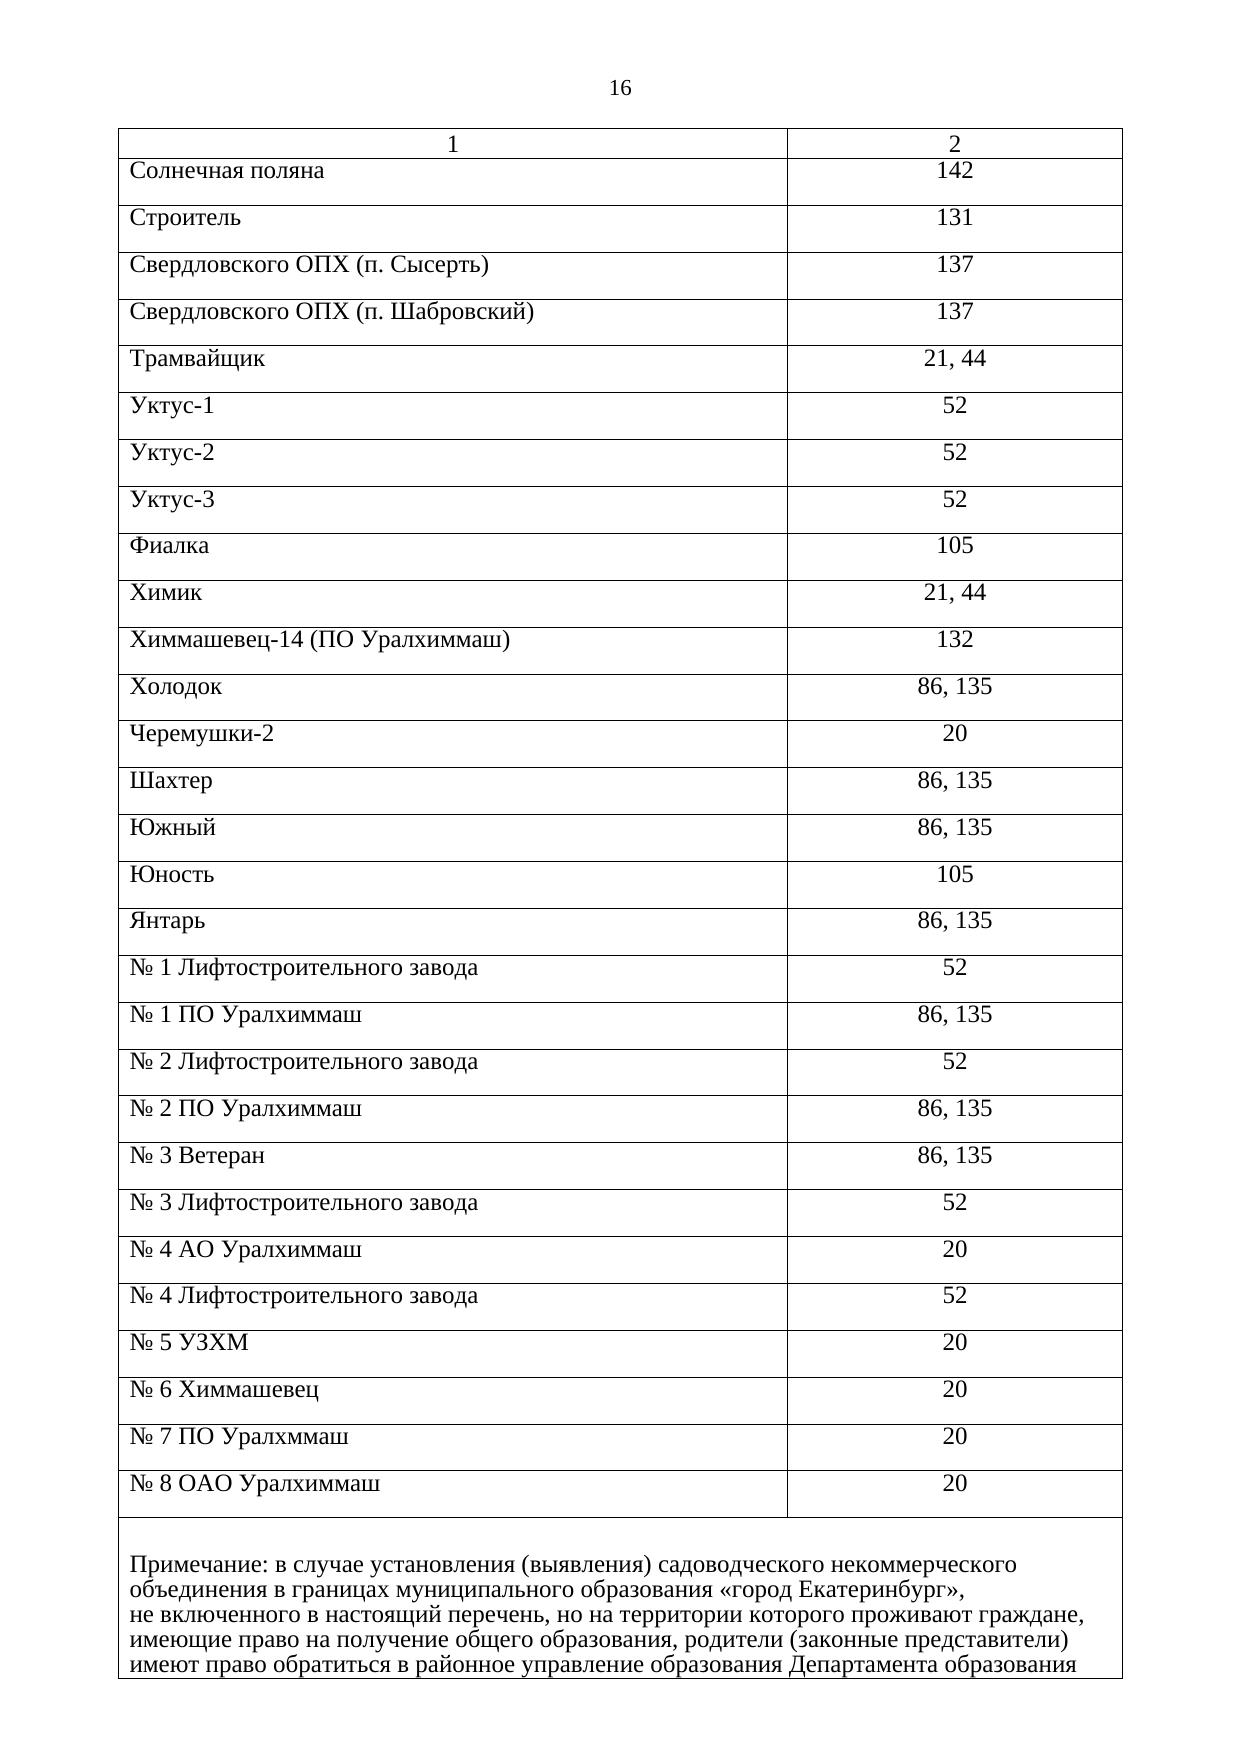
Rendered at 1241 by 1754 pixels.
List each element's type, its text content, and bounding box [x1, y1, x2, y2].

table_cell 86, 135 [788, 1003, 1122, 1048]
table_cell 20 [788, 1378, 1122, 1423]
table_cell 52 [788, 1190, 1122, 1236]
table_cell Трамвайщик [119, 346, 787, 392]
table_cell 86, 135 [788, 815, 1122, 861]
table_cell 21, 44 [788, 581, 1122, 627]
table_cell 131 [788, 206, 1122, 252]
table_cell № 1 Лифтостроительного завода [119, 956, 787, 1002]
table_cell № 2 ПО Уралхиммаш [119, 1096, 787, 1142]
table_cell Химик [119, 581, 787, 627]
table_cell 52 [788, 393, 1122, 439]
table_cell 21, 44 [788, 346, 1122, 392]
table_cell 20 [788, 1425, 1122, 1470]
table_cell Юность [119, 862, 787, 908]
table_cell 20 [788, 721, 1122, 767]
table_cell Уктус-2 [119, 440, 787, 486]
table_cell Химмашевец-14 (ПО Уралхиммаш) [119, 628, 787, 673]
table_cell 137 [788, 253, 1122, 298]
table_cell № 8 ОАО Уралхиммаш [119, 1471, 787, 1517]
table_cell 137 [788, 300, 1122, 345]
table_cell Уктус-3 [119, 487, 787, 533]
table_cell Южный [119, 815, 787, 861]
table_cell № 5 УЗХМ [119, 1331, 787, 1377]
table_cell № 6 Химмашевец [119, 1378, 787, 1423]
table_cell 52 [788, 1284, 1122, 1330]
table_cell № 4 АО Уралхиммаш [119, 1237, 787, 1283]
table_cell № 3 Лифтостроительного завода [119, 1190, 787, 1236]
table_cell 52 [788, 956, 1122, 1002]
table_cell 132 [788, 628, 1122, 673]
table_cell № 3 Ветеран [119, 1143, 787, 1189]
table_cell 20 [788, 1331, 1122, 1377]
table_cell 86, 135 [788, 675, 1122, 720]
table_cell № 2 Лифтостроительного завода [119, 1050, 787, 1095]
table_cell № 4 Лифтостроительного завода [119, 1284, 787, 1330]
table_cell Свердловского ОПХ (п. Шабровский) [119, 300, 787, 345]
table_cell Холодок [119, 675, 787, 720]
table_cell Свердловского ОПХ (п. Сысерть) [119, 253, 787, 298]
table_cell Фиалка [119, 534, 787, 580]
table_cell Солнечная поляна [119, 159, 787, 205]
table_cell Шахтер [119, 768, 787, 814]
table_cell 86, 135 [788, 909, 1122, 955]
table_cell 20 [788, 1471, 1122, 1517]
table_cell Черемушки-2 [119, 721, 787, 767]
table_cell Янтарь [119, 909, 787, 955]
table_cell 86, 135 [788, 1096, 1122, 1142]
table_cell 20 [788, 1237, 1122, 1283]
table_cell № 1 ПО Уралхиммаш [119, 1003, 787, 1048]
table_header 2 [788, 129, 1122, 158]
table_cell 105 [788, 862, 1122, 908]
table_cell 86, 135 [788, 1143, 1122, 1189]
table_cell 105 [788, 534, 1122, 580]
table_cell № 7 ПО Уралхммаш [119, 1425, 787, 1470]
table_cell 86, 135 [788, 768, 1122, 814]
table_header 1 [119, 129, 787, 158]
table_cell 52 [788, 487, 1122, 533]
table_cell Строитель [119, 206, 787, 252]
table_cell Уктус-1 [119, 393, 787, 439]
table_cell 52 [788, 440, 1122, 486]
table_cell 52 [788, 1050, 1122, 1095]
table_cell 142 [788, 159, 1122, 205]
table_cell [119, 1518, 1122, 1678]
